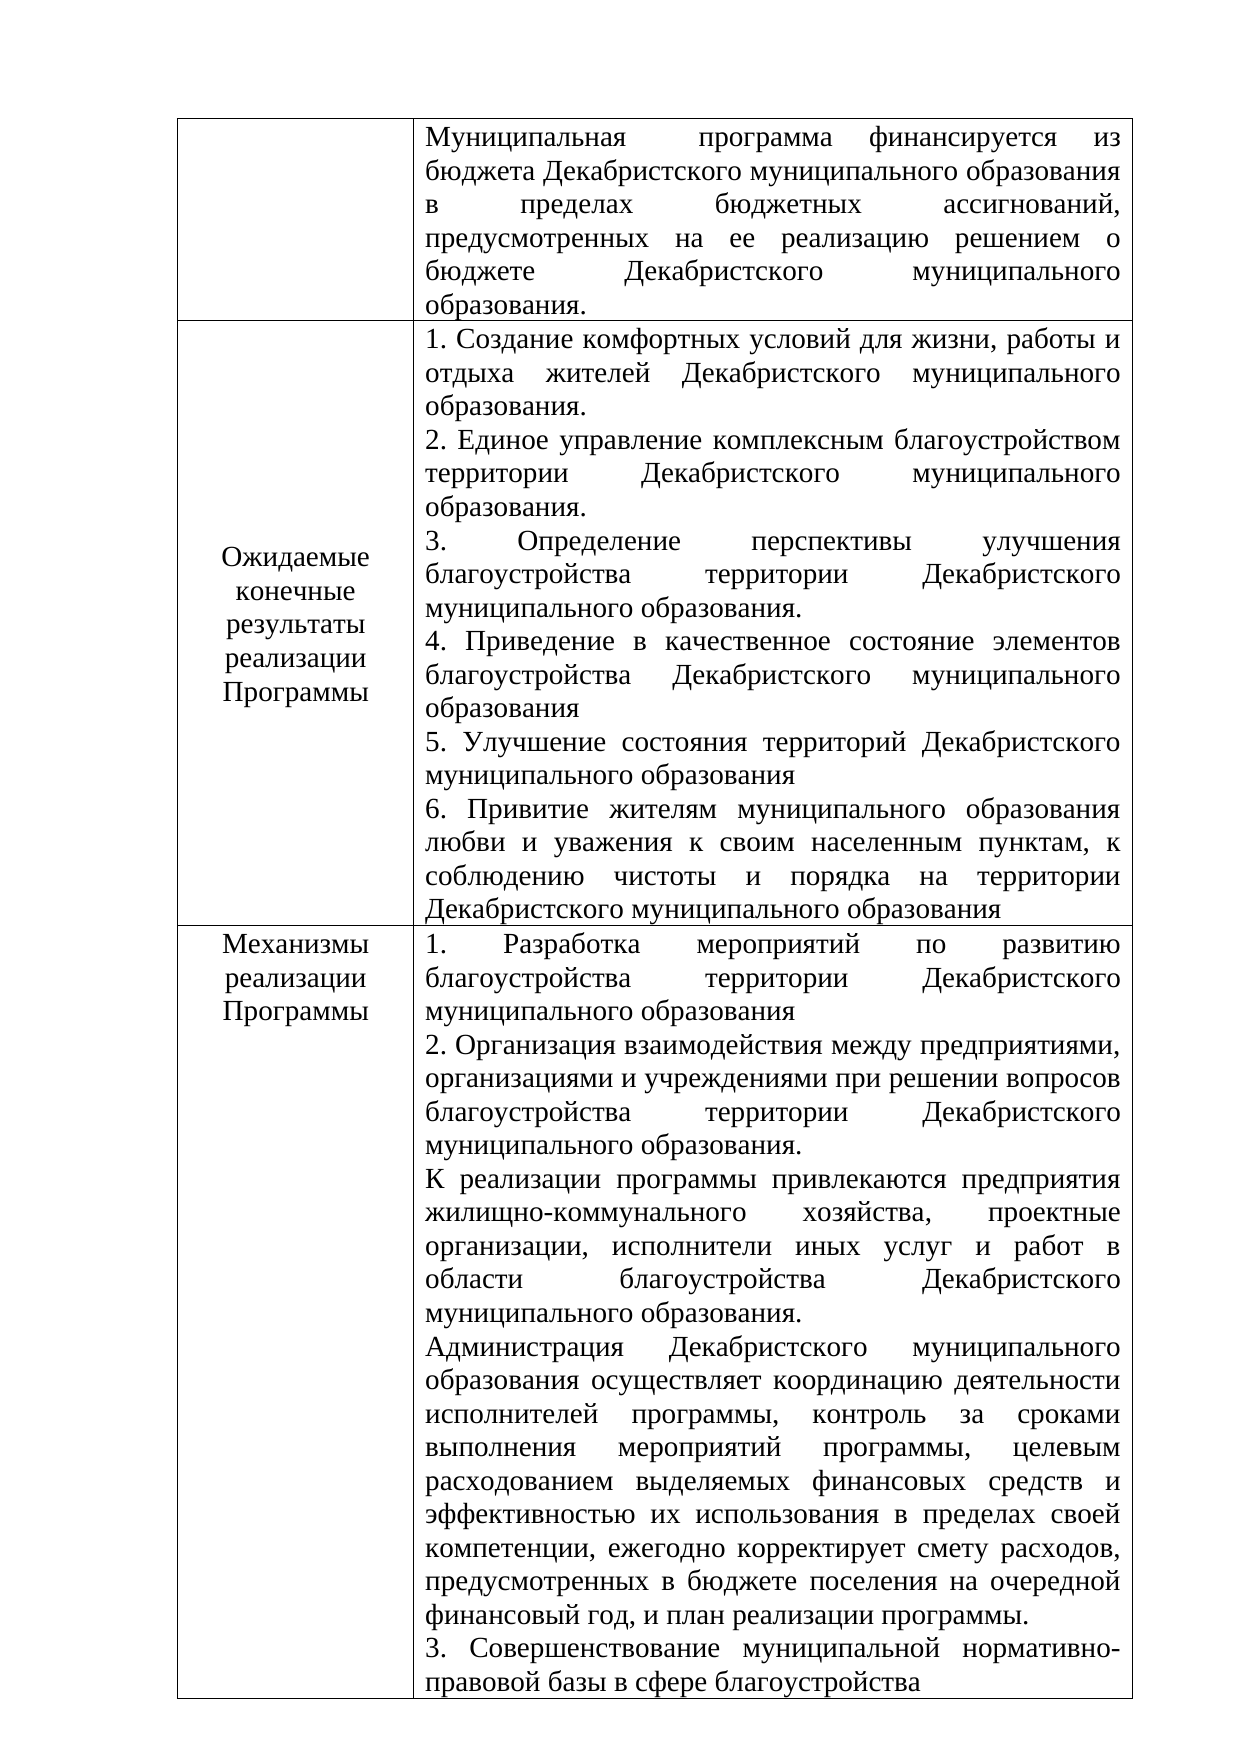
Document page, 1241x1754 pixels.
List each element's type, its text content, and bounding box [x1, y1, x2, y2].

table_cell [178, 926, 413, 1698]
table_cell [178, 119, 413, 320]
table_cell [414, 926, 1132, 1698]
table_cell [414, 119, 1132, 320]
table_cell Ожидаемые конечные результаты реализации Программы [178, 321, 413, 925]
table_cell 1. Создание комфортных условий для жизни, работы и отдыха жителей Декабристского муниципального образования. 2. Единое управление комплексным благоустройством территории Декабристского муниципального образования. 3. Определение перспективы улучшения благоустройства территории Декабристского муниципального образования. 4. Приведение в качественное состояние элементов благоустройства Декабристского муниципального образования 5. Улучшение состояния территорий Декабристского муниципального образования 6. Привитие жителям муниципального образования любви и уважения к своим населенным пунктам, к соблюдению чистоты и порядка на территории Декабристского муниципального образования [414, 321, 1132, 925]
